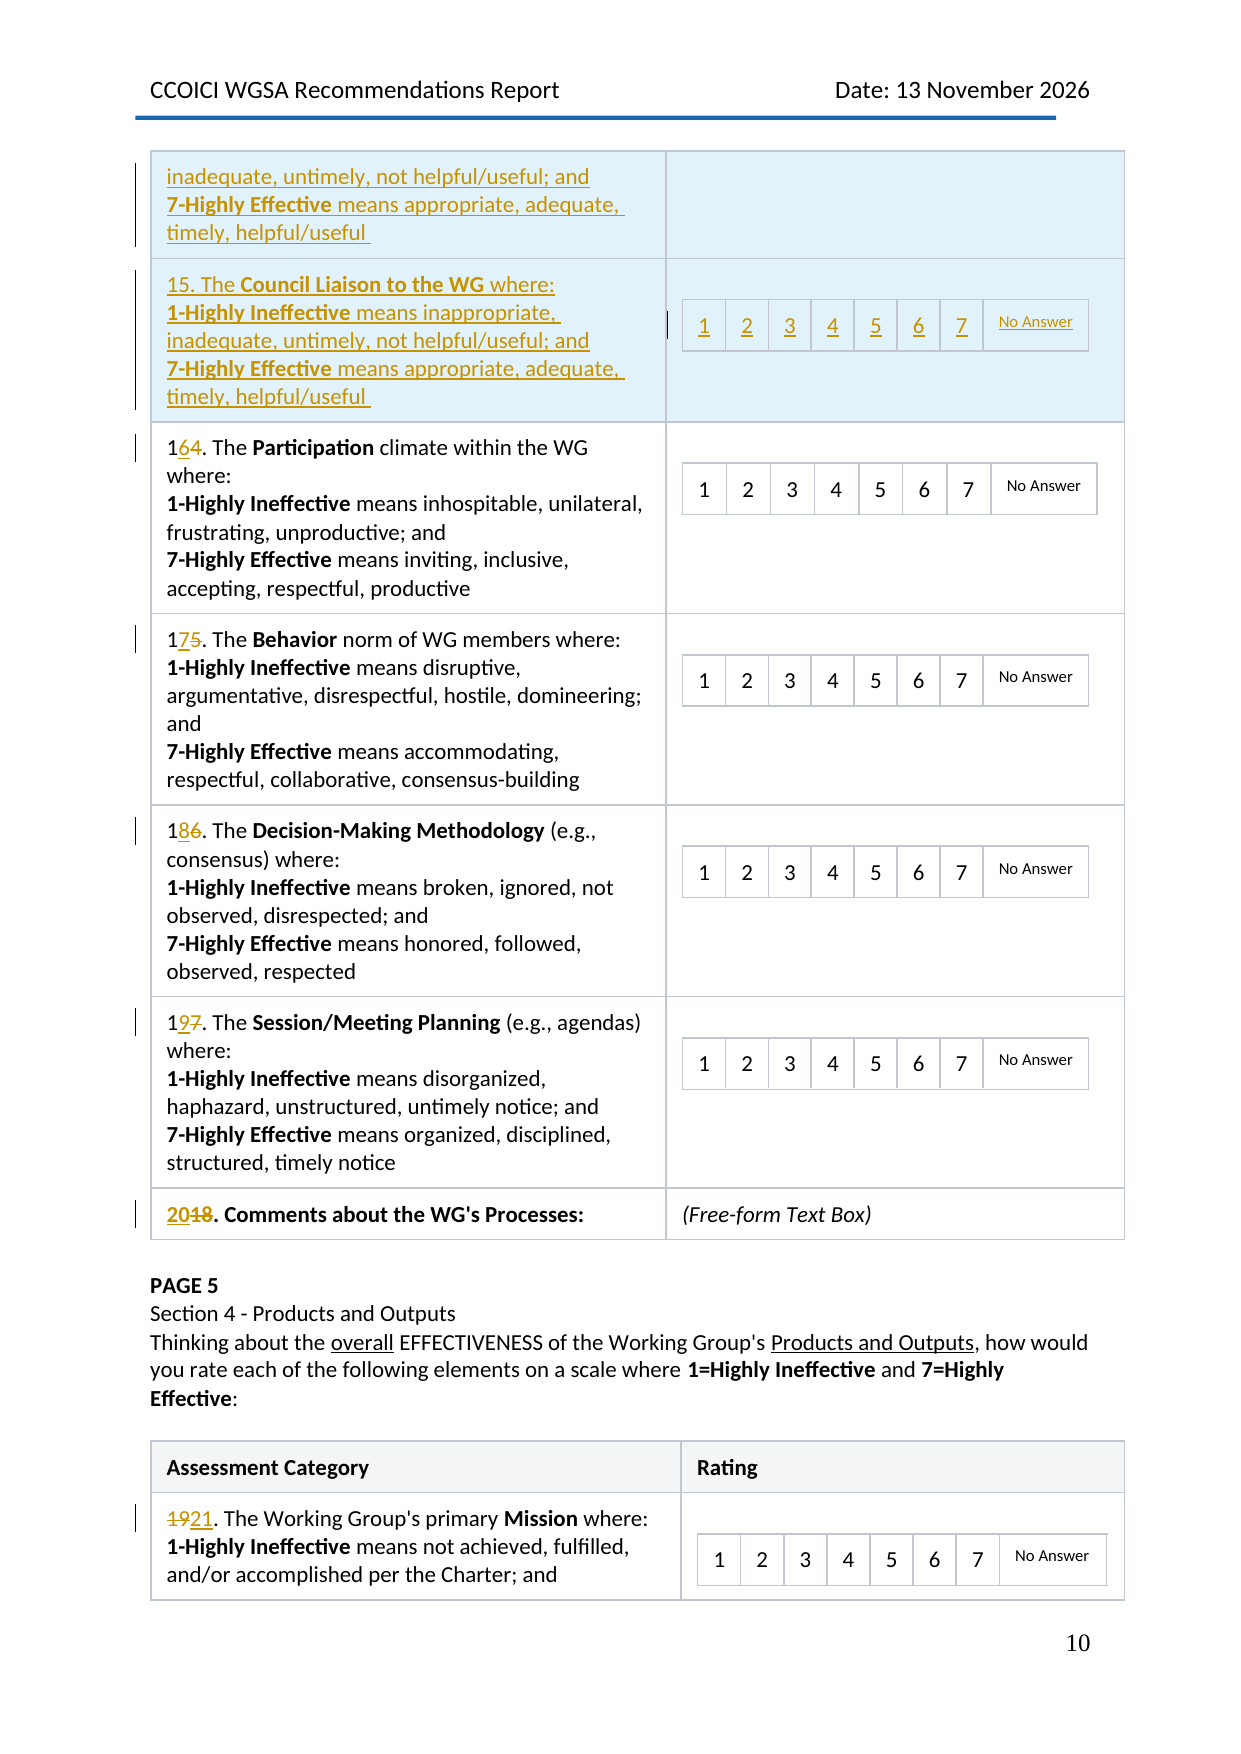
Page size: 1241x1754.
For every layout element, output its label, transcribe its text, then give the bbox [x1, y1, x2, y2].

table_cell [667, 423, 1124, 613]
table_cell [682, 1493, 1124, 1599]
table_header Assessment Category [152, 1442, 680, 1492]
table_header Rating [682, 1442, 1124, 1492]
table_cell 1. The Session/Meeting Planning (e.g., agendas) where: 1-Highly Ineffective means disorganized, haphazard, unstructured, untimely notice; and 7-Highly Effective means organized, disciplined, structured, timely notice [152, 997, 665, 1187]
table_cell [667, 614, 1124, 804]
table_cell 1. The Decision-Making Methodology (e.g., consensus) where: 1-Highly Ineffective means broken, ignored, not observed, disrespected; and 7-Highly Effective means honored, followed, observed, respected [152, 806, 665, 996]
text Section 4 - Products and Outputs [150, 1299, 1090, 1328]
table_cell 1. The Behavior norm of WG members where: 1-Highly Ineffective means disruptive, argumentative, disrespectful, hostile, domineering; and 7-Highly Effective means accommodating, respectful, collaborative, consensus-building [152, 614, 665, 804]
table_cell 1. The Participation climate within the WG where: 1-Highly Ineffective means inhospitable, unilateral, frustrating, unproductive; and 7-Highly Effective means inviting, inclusive, accepting, respectful, productive [152, 423, 665, 613]
text PAGE 5 [150, 1272, 1090, 1299]
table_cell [152, 1493, 680, 1599]
table_cell [667, 806, 1124, 996]
table_cell (Free-form Text Box) [667, 1189, 1124, 1239]
table_cell [667, 997, 1124, 1187]
text Thinking about the overall EFFECTIVENESS of the Working Group's Products and Outputs, how would you rate each of the following elements on a scale where 1=Highly Ineffective and 7=Highly Effective: [150, 1328, 1090, 1412]
table_cell . Comments about the WG's Processes: [152, 1189, 665, 1239]
